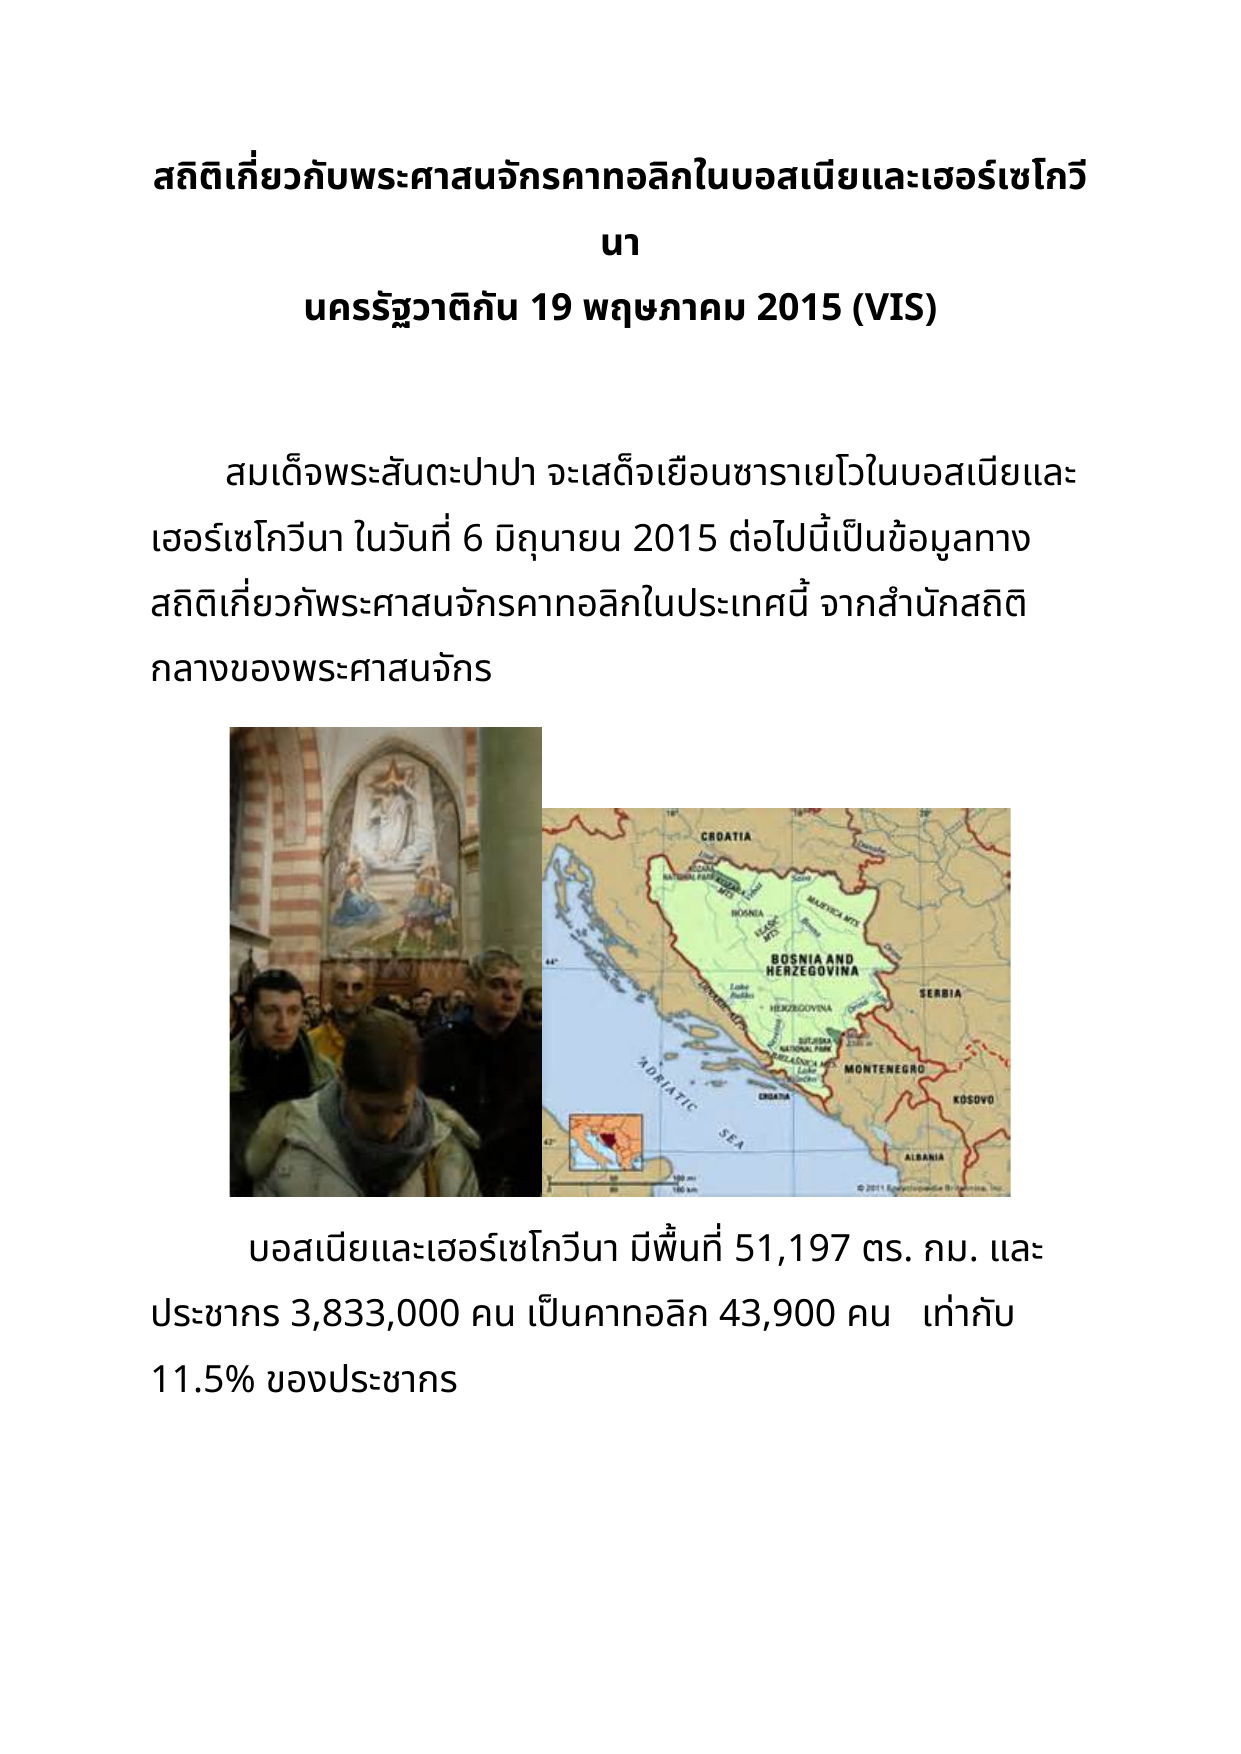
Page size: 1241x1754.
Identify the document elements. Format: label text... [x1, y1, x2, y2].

text สถิติเกี่ยวกับพระศาสนจักรคาทอลิกในบอสเนียและเฮอร์เซโกวีนา นครรัฐวาติกัน 19 พฤษภาคม 2015 (VIS) [150, 150, 1090, 337]
text สมเด็จพระสันตะปาปา จะเสด็จเยือนซาราเยโวในบอสเนียและเฮอร์เซโกวีนา ในวันที่ 6 มิถุนายน 2015 ต่อไปนี้เป็นข้อมูลทางสถิติเกี่ยวกัพระศาสนจักรคาทอลิกในประเทศนี้ จากสำนักสถิติกลางของพระศาสนจักร [150, 446, 1090, 698]
text บอสเนียและเฮอร์เซโกวีนา มีพื้นที่ 51,197 ตร. กม. และประชากร 3,833,000 คน เป็นคาทอลิก 43,900 คน เท่ากับ 11.5% ของประชากร [150, 1221, 1090, 1409]
picture [229, 727, 1011, 1197]
